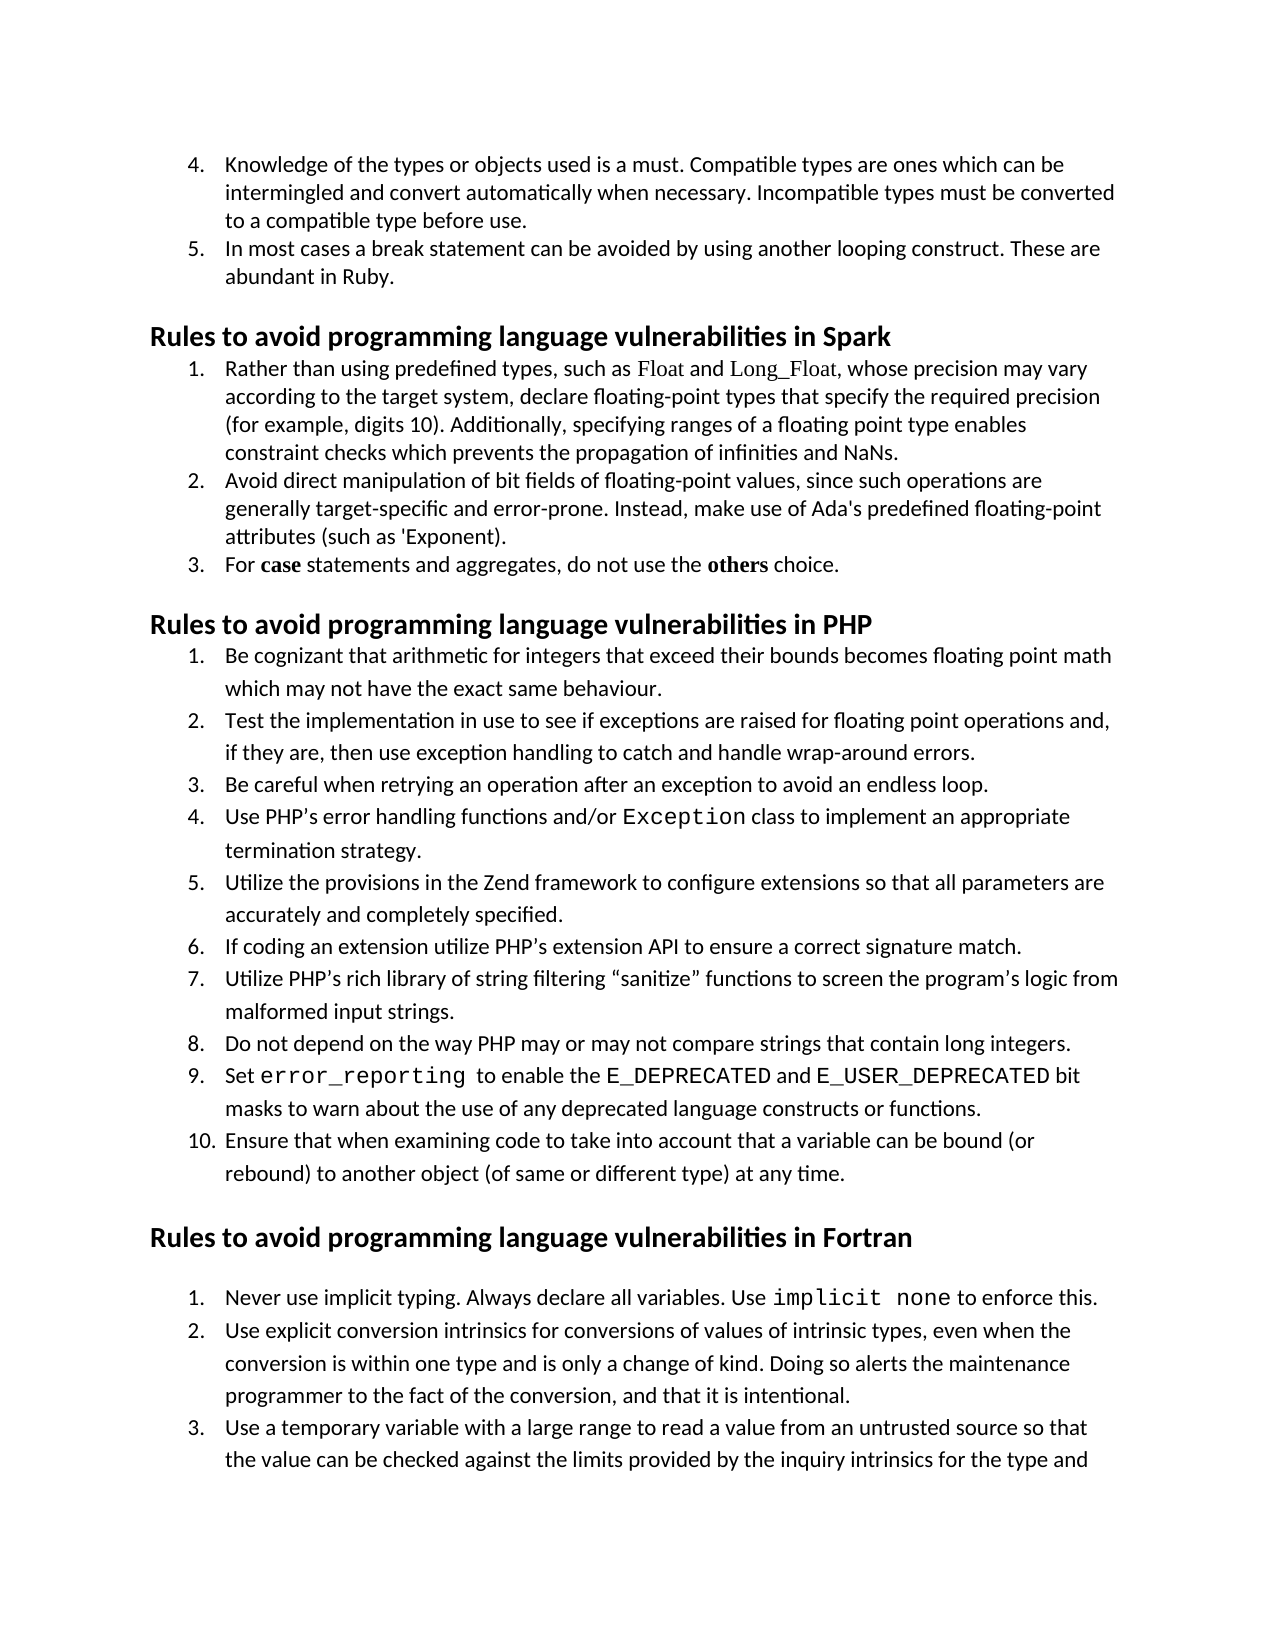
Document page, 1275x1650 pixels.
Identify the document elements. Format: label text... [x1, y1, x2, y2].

list Set error_reporting to enable the E_DEPRECATED and E_USER_DEPRECATED bit masks to warn about the use of any deprecated language constructs or functions. [187, 1061, 1125, 1122]
list Utilize the provisions in the Zend framework to configure extensions so that all parameters are accurately and completely specified. [187, 868, 1125, 928]
list For case statements and aggregates, do not use the others choice. [187, 550, 1125, 578]
list Never use implicit typing. Always declare all variables. Use implicit none to enforce this. [187, 1283, 1125, 1312]
list Be cognizant that arithmetic for integers that exceed their bounds becomes floating point math which may not have the exact same behaviour. [187, 642, 1125, 702]
list Utilize PHP’s rich library of string filtering “sanitize” functions to screen the program’s logic from malformed input strings. [187, 964, 1125, 1025]
text Rules to avoid programming language vulnerabilities in Fortran [150, 1219, 1125, 1255]
text Rules to avoid programming language vulnerabilities in PHP [150, 606, 1125, 642]
list Do not depend on the way PHP may or may not compare strings that contain long integers. [187, 1029, 1125, 1057]
list Ensure that when examining code to take into account that a variable can be bound (or rebound) to another object (of same or different type) at any time. [187, 1127, 1125, 1187]
list In most cases a break statement can be avoided by using another looping construct. These are abundant in Ruby. [187, 234, 1125, 290]
list If coding an extension utilize PHP’s extension API to ensure a correct signature match. [187, 932, 1125, 960]
list Use explicit conversion intrinsics for conversions of values of intrinsic types, even when the conversion is within one type and is only a change of kind. Doing so alerts the maintenance programmer to the fact of the conversion, and that it is intentional. [187, 1317, 1125, 1409]
list Be careful when retrying an operation after an exception to avoid an endless loop. [187, 770, 1125, 798]
list Rather than using predefined types, such as Float and Long_Float, whose precision may vary according to the target system, declare floating-point types that specify the required precision (for example, digits 10). Additionally, specifying ranges of a floating point type enables constraint checks which prevents the propagation of infinities and NaNs. [187, 354, 1125, 466]
list Knowledge of the types or objects used is a must. Compatible types are ones which can be intermingled and convert automatically when necessary. Incompatible types must be converted to a compatible type before use. [187, 150, 1125, 234]
text Rules to avoid programming language vulnerabilities in Spark [150, 318, 1125, 354]
list Test the implementation in use to see if exceptions are raised for floating point operations and, if they are, then use exception handling to catch and handle wrap-around errors. [187, 706, 1125, 766]
list Avoid direct manipulation of bit fields of floating-point values, since such operations are generally target-specific and error-prone. Instead, make use of Ada's predefined floating-point attributes (such as 'Exponent). [187, 466, 1125, 550]
list Use PHP’s error handling functions and/or Exception class to implement an appropriate termination strategy. [187, 802, 1125, 864]
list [187, 1413, 1125, 1473]
